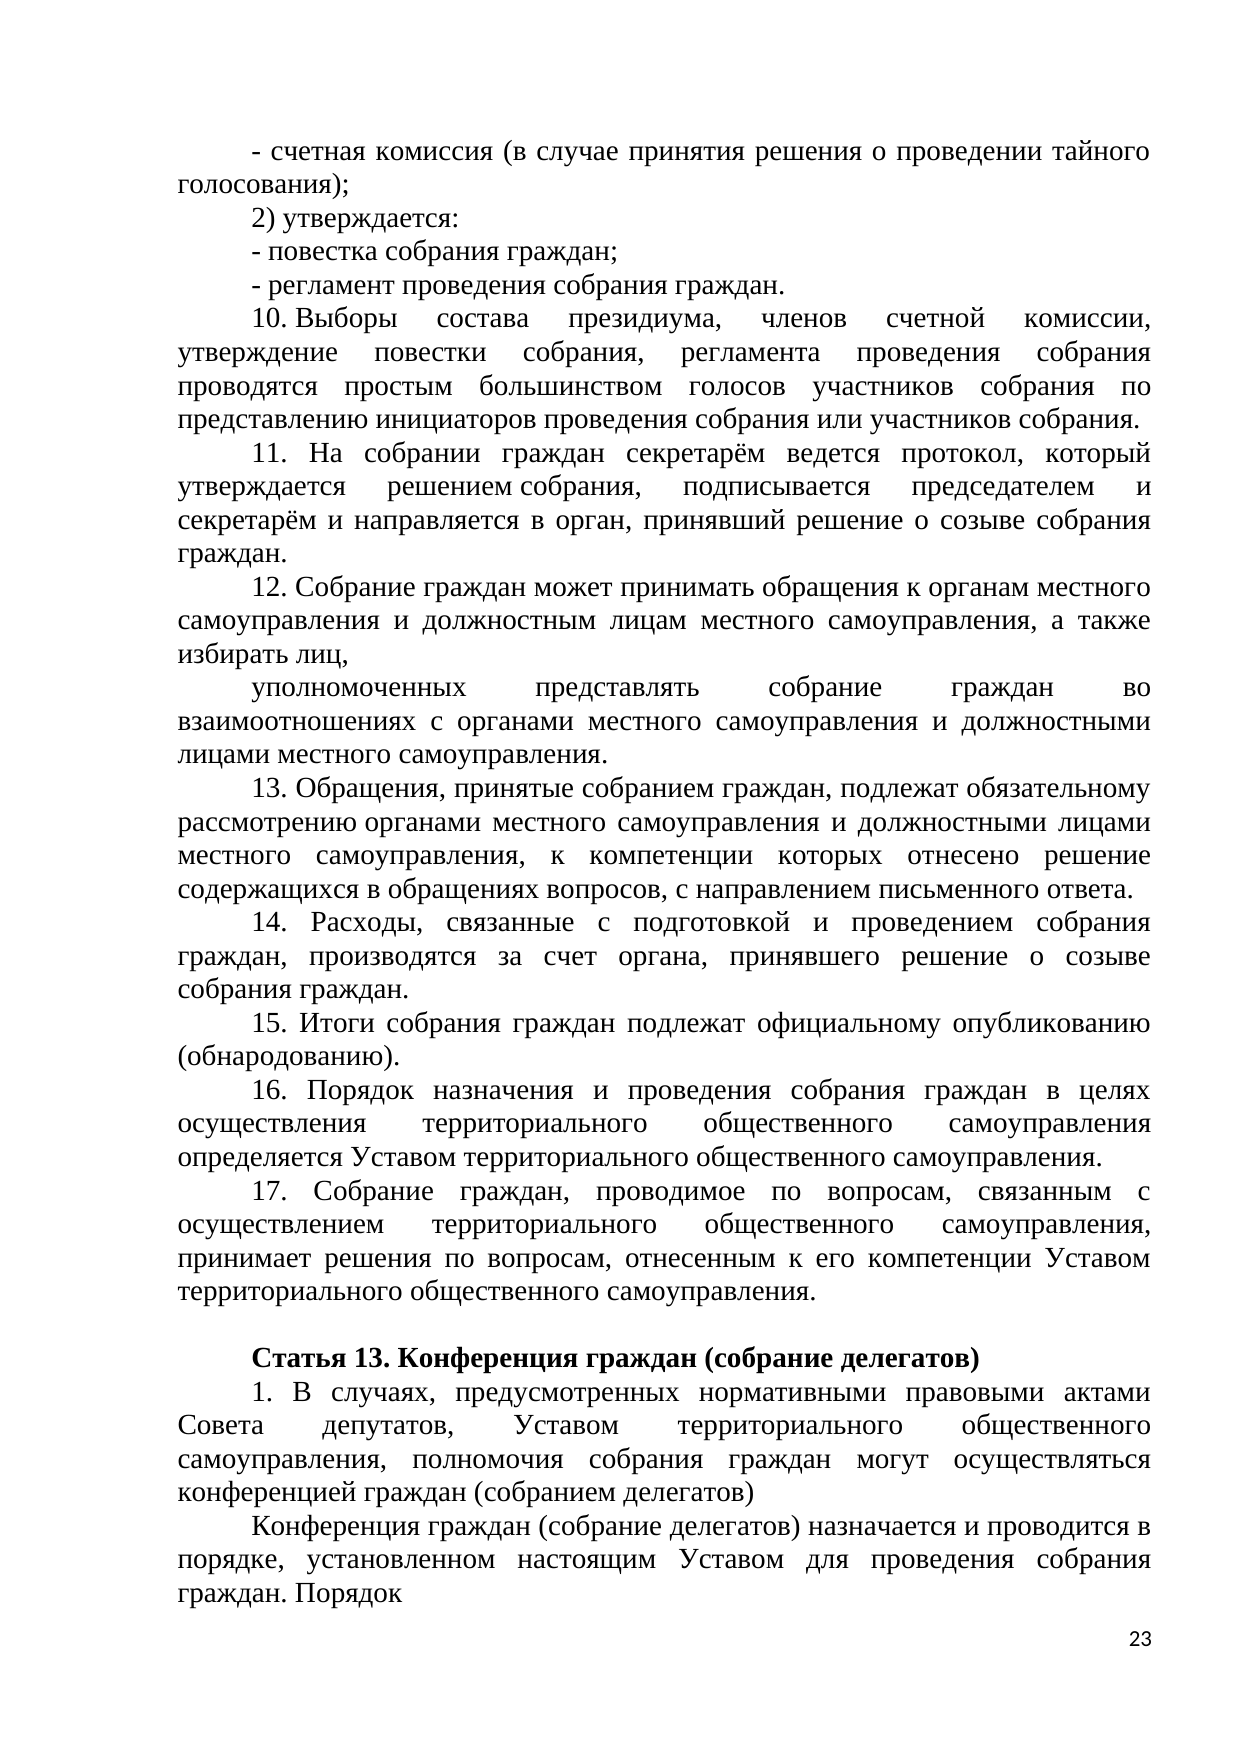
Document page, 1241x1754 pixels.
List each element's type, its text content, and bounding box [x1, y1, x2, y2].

text - регламент проведения собрания граждан. [177, 267, 1152, 301]
text Конференция граждан (собрание делегатов) назначается и проводится в порядке, установленном настоящим Уставом для проведения собрания граждан. Порядок [177, 1508, 1152, 1609]
text 1. В случаях, предусмотренных нормативными правовыми актами Совета депутатов, Уставом территориального общественного самоуправления, полномочия собрания граждан могут осуществляться конференцией граждан (собранием делегатов) [177, 1374, 1152, 1508]
text уполномоченных представлять собрание граждан во взаимоотношениях с органами местного самоуправления и должностными лицами местного самоуправления. [177, 669, 1152, 770]
text 10. Выборы состава президиума, членов счетной комиссии, утверждение повестки собрания, регламента проведения собрания проводятся простым большинством голосов участников собрания по представлению инициаторов проведения собрания или участников собрания. [177, 301, 1152, 435]
text 16. Порядок назначения и проведения собрания граждан в целях осуществления территориального общественного самоуправления определяется Уставом территориального общественного самоуправления. [177, 1072, 1152, 1173]
text 17. Собрание граждан, проводимое по вопросам, связанным с осуществлением территориального общественного самоуправления, принимает решения по вопросам, отнесенным к его компетенции Уставом территориального общественного самоуправления. [177, 1173, 1152, 1307]
text 13. Обращения, принятые собранием граждан, подлежат обязательному рассмотрению органами местного самоуправления и должностными лицами местного самоуправления, к компетенции которых отнесено решение содержащихся в обращениях вопросов, с направлением письменного ответа. [177, 770, 1152, 904]
text - счетная комиссия (в случае принятия решения о проведении тайного голосования); [177, 133, 1152, 200]
text 11. На собрании граждан секретарём ведется протокол, который утверждается решением собрания, подписывается председателем и секретарём и направляется в орган, принявший решение о созыве собрания граждан. [177, 435, 1152, 569]
text 2) утверждается: [177, 200, 1152, 233]
text 15. Итоги собрания граждан подлежат официальному опубликованию (обнародованию). [177, 1005, 1152, 1072]
text - повестка собрания граждан; [177, 233, 1152, 267]
text 14. Расходы, связанные с подготовкой и проведением собрания граждан, производятся за счет органа, принявшего решение о созыве собрания граждан. [177, 904, 1152, 1005]
text Статья 13. Конференция граждан (собрание делегатов) [177, 1340, 1152, 1374]
text 12. Собрание граждан может принимать обращения к органам местного самоуправления и должностным лицам местного самоуправления, а также избирать лиц, [177, 569, 1152, 669]
